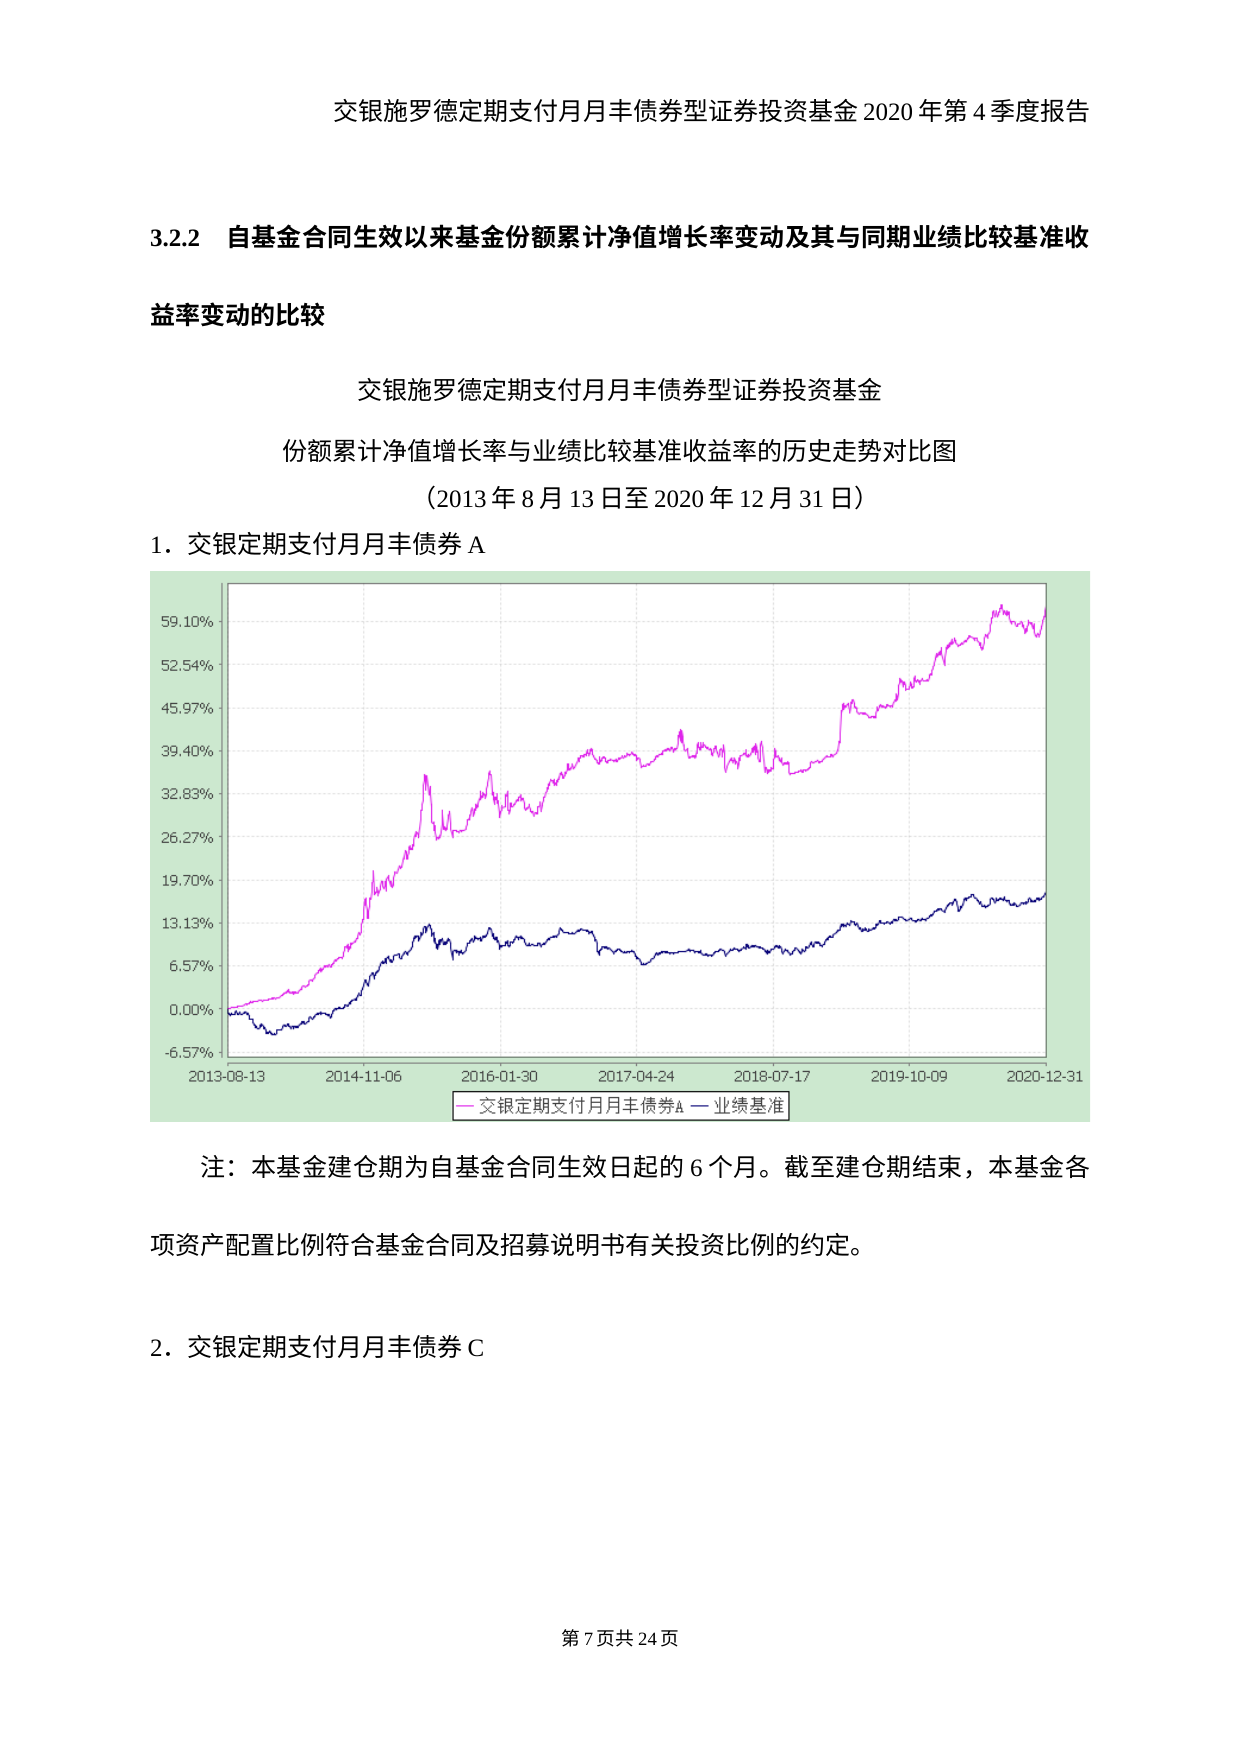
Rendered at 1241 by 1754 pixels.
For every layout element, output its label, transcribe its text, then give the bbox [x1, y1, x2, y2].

text 注：本基金建仓期为自基金合同生效日起的6个月。截至建仓期结束，本基金各项资产配置比例符合基金合同及招募说明书有关投资比例的约定。 [150, 1133, 1090, 1276]
text 1．交银定期支付月月丰债券A [150, 524, 1090, 561]
text 3.2.2 自基金合同生效以来基金份额累计净值增长率变动及其与同期业绩比较基准收益率变动的比较 [150, 203, 1090, 346]
picture [150, 571, 1091, 1122]
text 份额累计净值增长率与业绩比较基准收益率的历史走势对比图 [150, 432, 1090, 468]
text 交银施罗德定期支付月月丰债券型证券投资基金 [150, 356, 1090, 421]
text （2013年8月13日至2020年12月31日） [150, 478, 1090, 514]
text 2．交银定期支付月月丰债券C [150, 1328, 1090, 1364]
